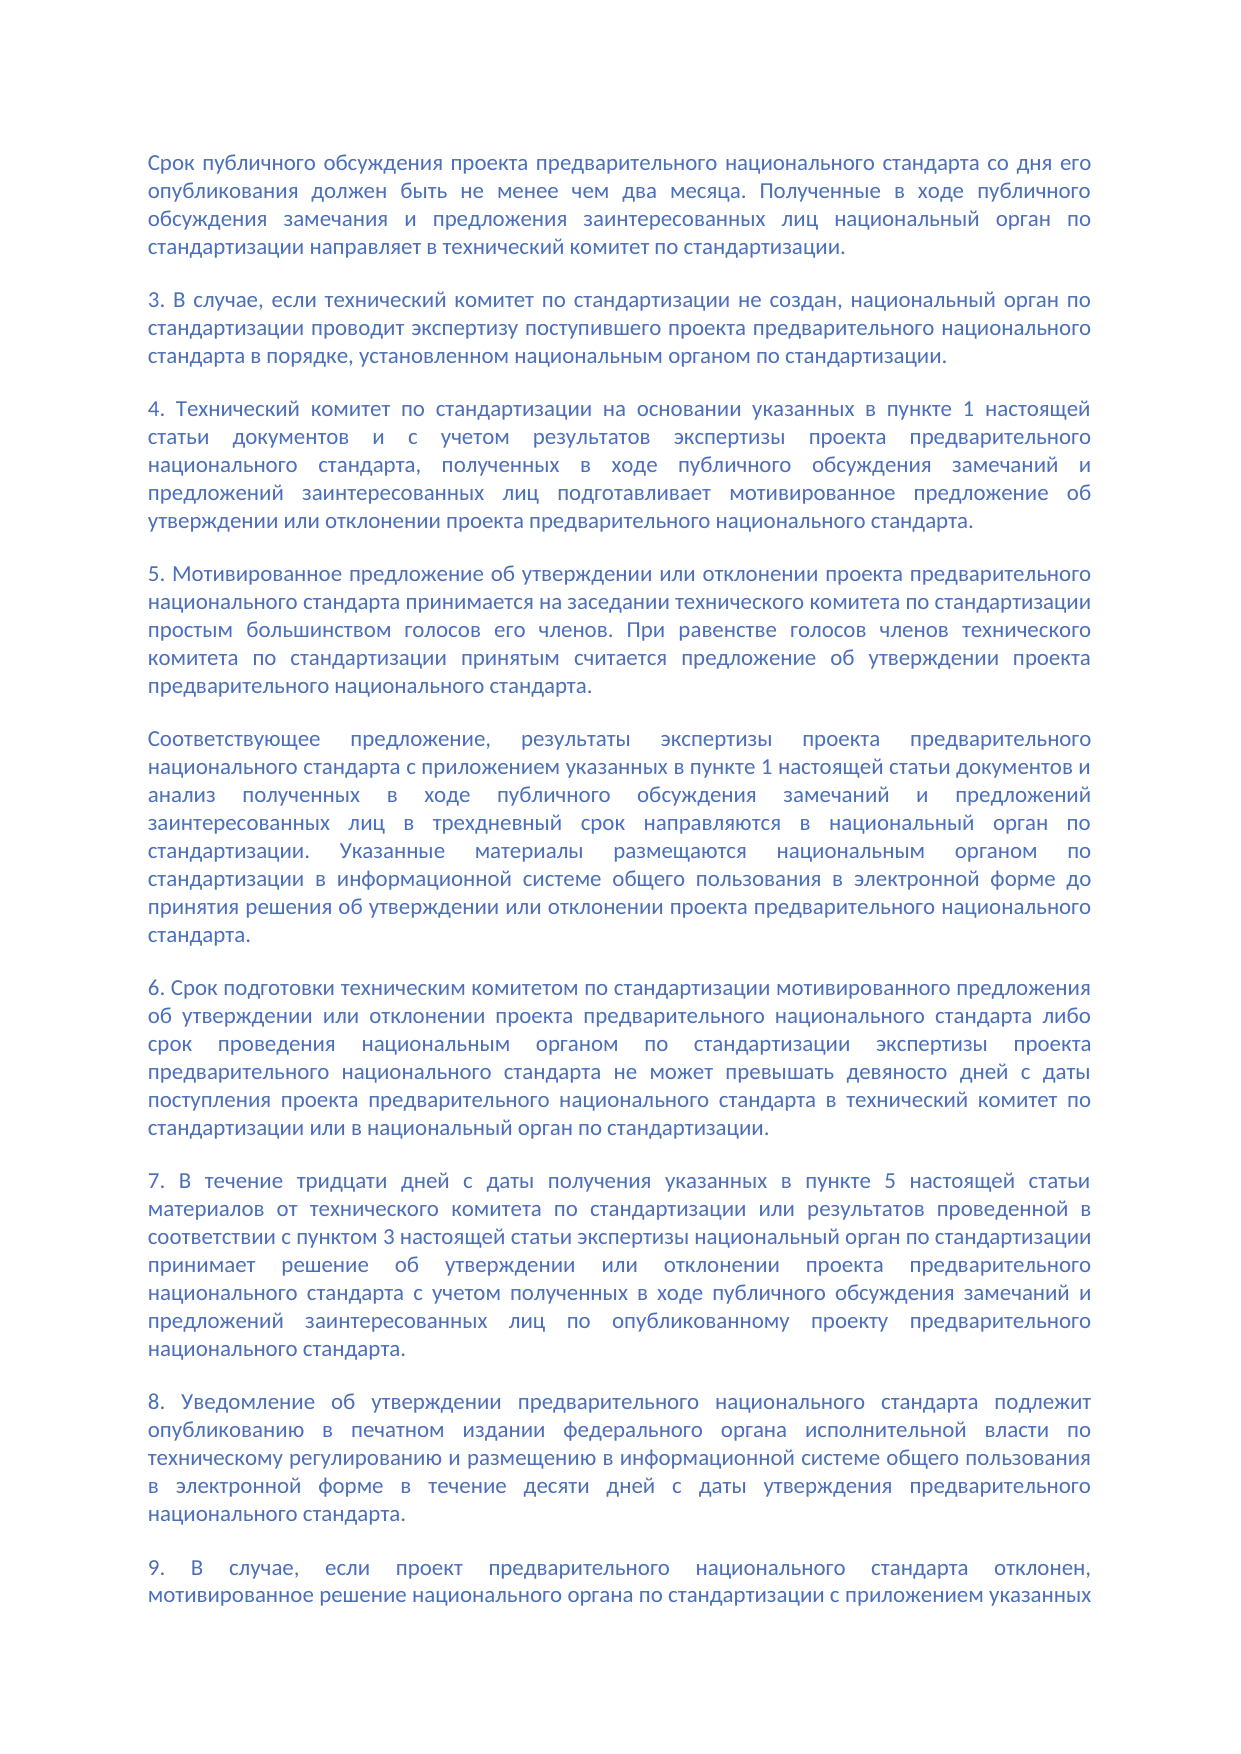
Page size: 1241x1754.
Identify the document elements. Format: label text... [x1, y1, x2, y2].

text 3. В случае, если технический комитет по стандартизации не создан, национальный орган по стандартизации проводит экспертизу поступившего проекта предварительного национального стандарта в порядке, установленном национальным органом по стандартизации. [148, 285, 1092, 369]
text 8. Уведомление об утверждении предварительного национального стандарта подлежит опубликованию в печатном издании федерального органа исполнительной власти по техническому регулированию и размещению в информационной системе общего пользования в электронной форме в течение десяти дней с даты утверждения предварительного национального стандарта. [148, 1387, 1092, 1528]
text 7. В течение тридцати дней с даты получения указанных в пункте 5 настоящей статьи материалов от технического комитета по стандартизации или результатов проведенной в соответствии с пунктом 3 настоящей статьи экспертизы национальный орган по стандартизации принимает решение об утверждении или отклонении проекта предварительного национального стандарта с учетом полученных в ходе публичного обсуждения замечаний и предложений заинтересованных лиц по опубликованному проекту предварительного национального стандарта. [148, 1166, 1092, 1362]
text 4. Технический комитет по стандартизации на основании указанных в пункте 1 настоящей статьи документов и с учетом результатов экспертизы проекта предварительного национального стандарта, полученных в ходе публичного обсуждения замечаний и предложений заинтересованных лиц подготавливает мотивированное предложение об утверждении или отклонении проекта предварительного национального стандарта. [148, 394, 1092, 534]
text 6. Срок подготовки техническим комитетом по стандартизации мотивированного предложения об утверждении или отклонении проекта предварительного национального стандарта либо срок проведения национальным органом по стандартизации экспертизы проекта предварительного национального стандарта не может превышать девяносто дней с даты поступления проекта предварительного национального стандарта в технический комитет по стандартизации или в национальный орган по стандартизации. [148, 973, 1092, 1141]
text Соответствующее предложение, результаты экспертизы проекта предварительного национального стандарта с приложением указанных в пункте 1 настоящей статьи документов и анализ полученных в ходе публичного обсуждения замечаний и предложений заинтересованных лиц в трехдневный срок направляются в национальный орган по стандартизации. Указанные материалы размещаются национальным органом по стандартизации в информационной системе общего пользования в электронной форме до принятия решения об утверждении или отклонении проекта предварительного национального стандарта. [148, 724, 1092, 948]
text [148, 1553, 1092, 1609]
text Срок публичного обсуждения проекта предварительного национального стандарта со дня его опубликования должен быть не менее чем два месяца. Полученные в ходе публичного обсуждения замечания и предложения заинтересованных лиц национальный орган по стандартизации направляет в технический комитет по стандартизации. [148, 148, 1092, 260]
text 5. Мотивированное предложение об утверждении или отклонении проекта предварительного национального стандарта принимается на заседании технического комитета по стандартизации простым большинством голосов его членов. При равенстве голосов членов технического комитета по стандартизации принятым считается предложение об утверждении проекта предварительного национального стандарта. [148, 559, 1092, 699]
